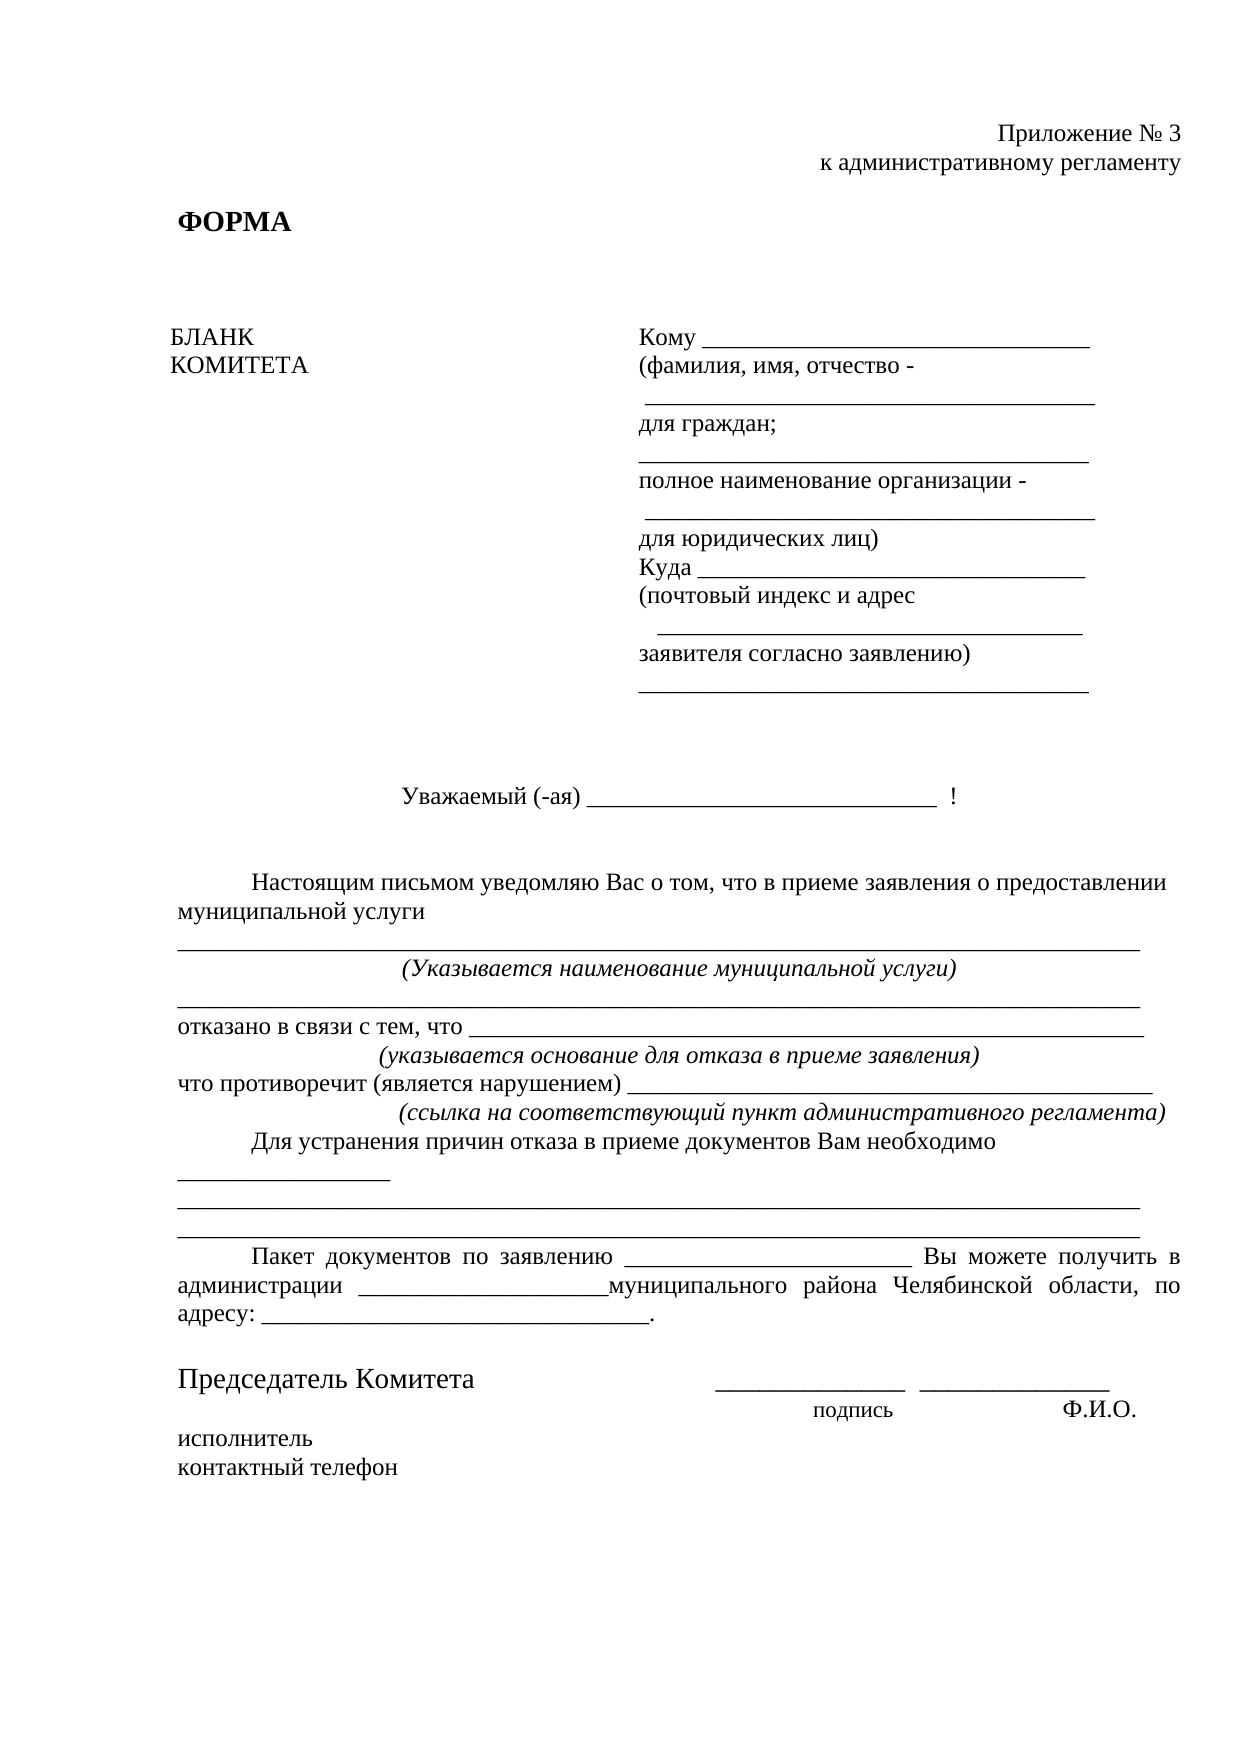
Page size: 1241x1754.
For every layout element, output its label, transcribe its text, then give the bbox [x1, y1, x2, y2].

text _____________________________________________________________________________ [177, 982, 1181, 1011]
text отказано в связи с тем, что ______________________________________________________ [177, 1011, 1181, 1040]
text Пакет документов по заявлению _______________________ Вы можете получить в администрации ____________________муниципального района Челябинской области, по адресу: _______________________________. [177, 1241, 1181, 1327]
text Уважаемый (-ая) ____________________________ ! [177, 781, 1181, 810]
text (указывается основание для отказа в приеме заявления) [177, 1040, 1181, 1068]
text _____________________________________________________________________________ [177, 925, 1181, 953]
text _____________________________________________________________________________ [177, 1212, 1181, 1241]
text Приложение № 3 [635, 118, 1181, 147]
text Для устранения причин отказа в приеме документов Вам необходимо _________________ [177, 1126, 1181, 1183]
text (ссылка на соответствующий пункт административного регламента) [177, 1097, 1181, 1126]
text Председатель Комитета _____________ _____________ [177, 1361, 1181, 1394]
text ФОРМА [177, 204, 1181, 238]
text _____________________________________________________________________________ [177, 1183, 1181, 1212]
text исполнитель [177, 1423, 1181, 1452]
text контактный телефон [177, 1452, 1181, 1481]
text что противоречит (является нарушением) __________________________________________ [177, 1068, 1181, 1097]
table_header БЛАНК КОМИТЕТА [159, 322, 627, 781]
text Настоящим письмом уведомляю Вас о том, что в приеме заявления о предоставлении муниципальной услуги [177, 867, 1181, 925]
text подпись Ф.И.О. [801, 1394, 1181, 1423]
table_header Кому _______________________________ (фамилия, имя, отчество - ____________________________________ для граждан; ____________________________________ полное наименование организации - ____________________________________ для юридических лиц) Куда _______________________________ (почтовый индекс и адрес __________________________________ заявителя согласно заявлению) ____________________________________ [627, 322, 1152, 781]
text (Указывается наименование муниципальной услуги) [177, 953, 1181, 982]
text к административному регламенту [635, 147, 1181, 176]
